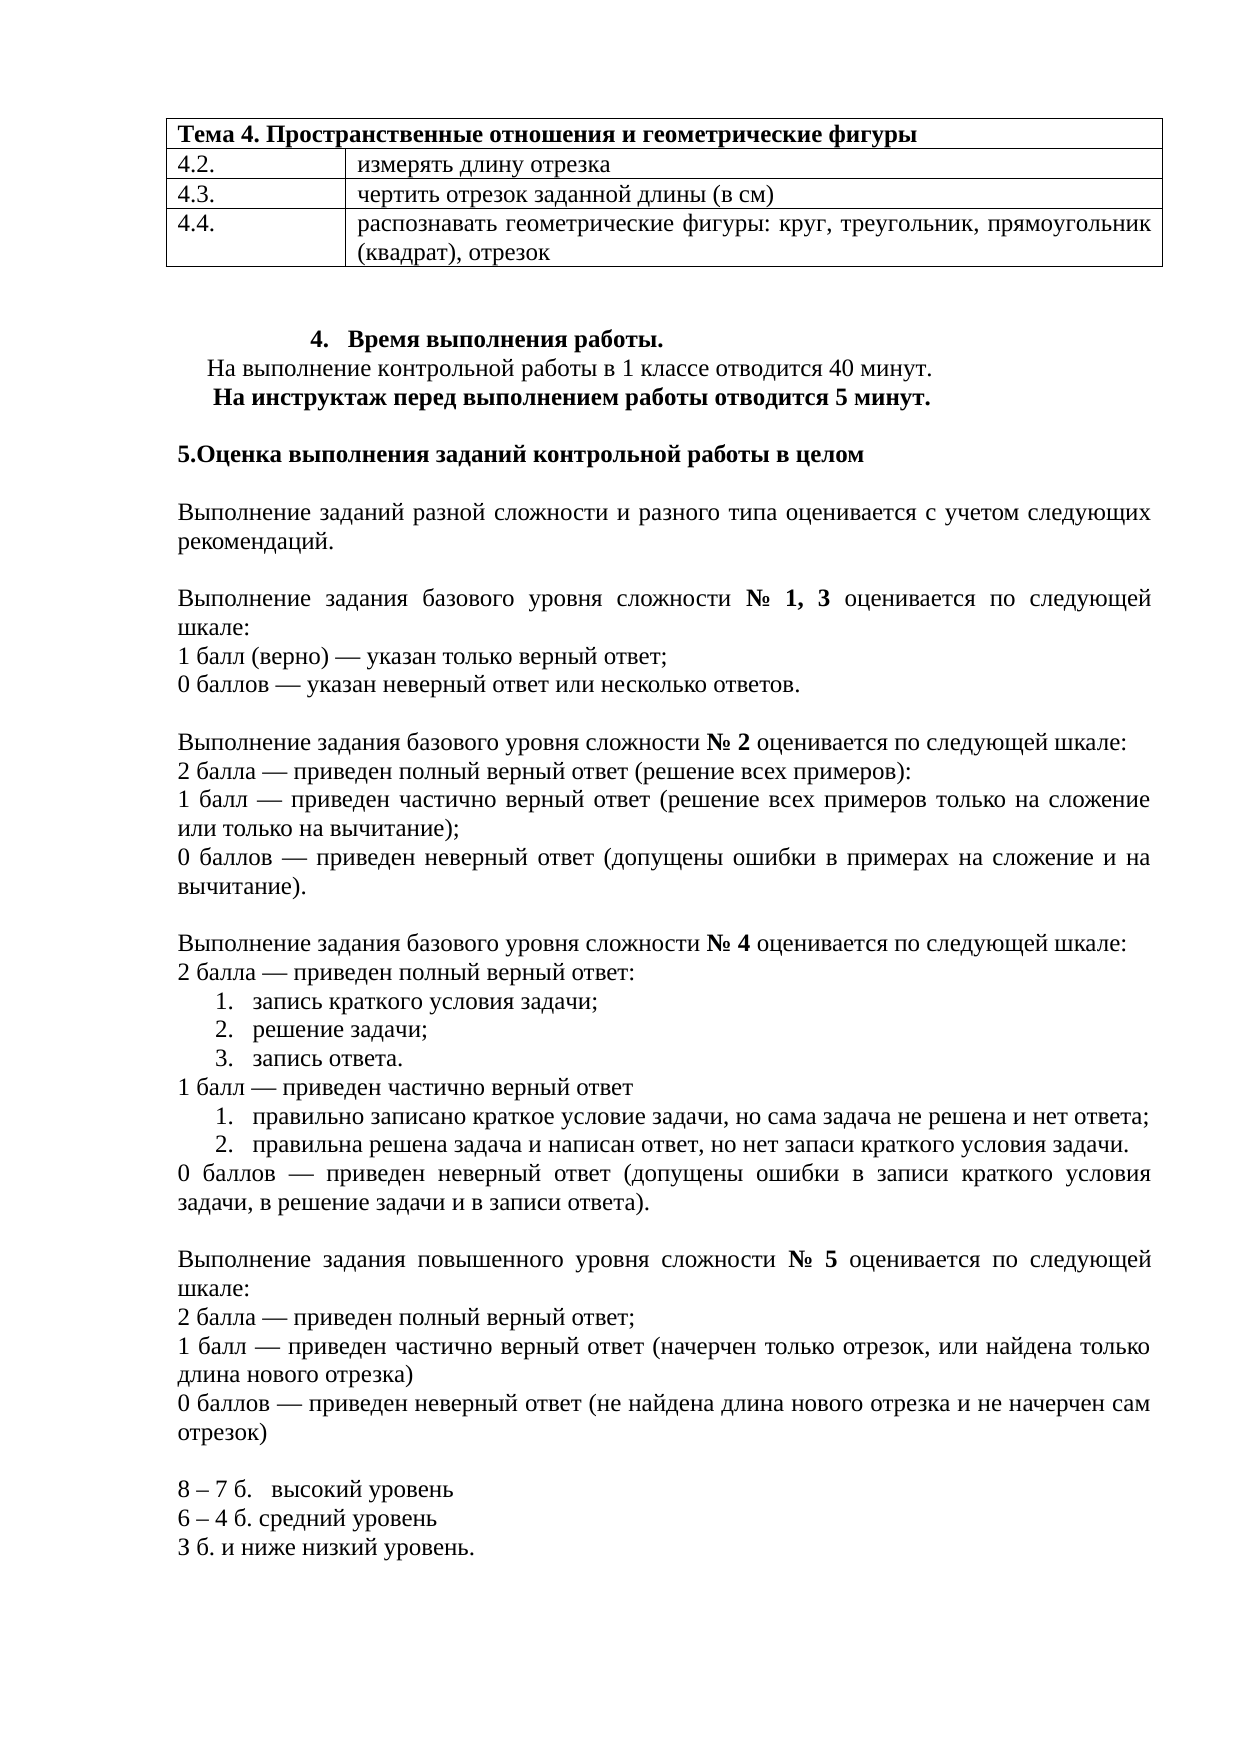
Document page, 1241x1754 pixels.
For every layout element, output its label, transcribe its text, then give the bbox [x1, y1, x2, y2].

table_cell 4.3. [167, 179, 345, 207]
text 6 – 4 б. средний уровень [177, 1503, 1152, 1532]
list решение задачи; [215, 1014, 1152, 1043]
list правильно записано краткое условие задачи, но сама задача не решена и нет ответа; [215, 1101, 1152, 1129]
text Выполнение задания базового уровня сложности № 2 оценивается по следующей шкале: [177, 727, 1152, 756]
text 2 балла — приведен полный верный ответ (решение всех примеров): [177, 756, 1152, 784]
text Выполнение задания базового уровня сложности № 1, 3 оценивается по следующей шкале: [177, 583, 1152, 641]
text 2 балла — приведен полный верный ответ; [177, 1302, 1152, 1331]
list Время выполнения работы. [310, 324, 1152, 353]
text 0 баллов — приведен неверный ответ (не найдена длина нового отрезка и не начерчен сам отрезок) [177, 1388, 1152, 1446]
text 0 баллов — приведен неверный ответ (допущены ошибки в записи краткого условия задачи, в решение задачи и в записи ответа). [177, 1158, 1152, 1216]
list правильна решена задача и написан ответ, но нет запаси краткого условия задачи. [215, 1129, 1152, 1158]
text На инструктаж перед выполнением работы отводится 5 минут. [148, 382, 1152, 411]
list запись краткого условия задачи; [215, 986, 1152, 1014]
table_cell чертить отрезок заданной длины (в см) [346, 179, 1162, 207]
list запись ответа. [215, 1043, 1152, 1072]
text 1 балл — приведен частично верный ответ (начерчен только отрезок, или найдена только длина нового отрезка) [177, 1331, 1152, 1388]
table_cell измерять длину отрезка [346, 149, 1162, 178]
text 1 балл — приведен частично верный ответ [177, 1072, 1152, 1101]
text Выполнение задания базового уровня сложности № 4 оценивается по следующей шкале: [177, 928, 1152, 957]
table_cell Тема 4. Пространственные отношения и геометрические фигуры [167, 119, 1162, 148]
text 1 балл — приведен частично верный ответ (решение всех примеров только на сложение или только на вычитание); [177, 784, 1152, 842]
text 0 баллов — указан неверный ответ или несколько ответов. [177, 669, 1152, 698]
table_cell распознавать геометрические фигуры: круг, треугольник, прямоугольник (квадрат), отрезок [346, 209, 1162, 266]
text 8 – 7 б. высокий уровень [177, 1474, 1152, 1503]
text 2 балла — приведен полный верный ответ: [177, 957, 1152, 986]
text Выполнение заданий разной сложности и разного типа оценивается с учетом следующих рекомендаций. [177, 497, 1152, 554]
text 1 балл (верно) — указан только верный ответ; [177, 641, 1152, 669]
text Выполнение задания повышенного уровня сложности № 5 оценивается по следующей шкале: [177, 1244, 1152, 1302]
text 0 баллов — приведен неверный ответ (допущены ошибки в примерах на сложение и на вычитание). [177, 842, 1152, 899]
table_cell 4.2. [167, 149, 345, 178]
text З б. и ниже низкий уровень. [177, 1532, 1152, 1561]
table_cell 4.4. [167, 209, 345, 266]
text На выполнение контрольной работы в 1 классе отводится 40 минут. [148, 353, 1152, 382]
text 5.Оценка выполнения заданий контрольной работы в целом [177, 439, 1152, 468]
